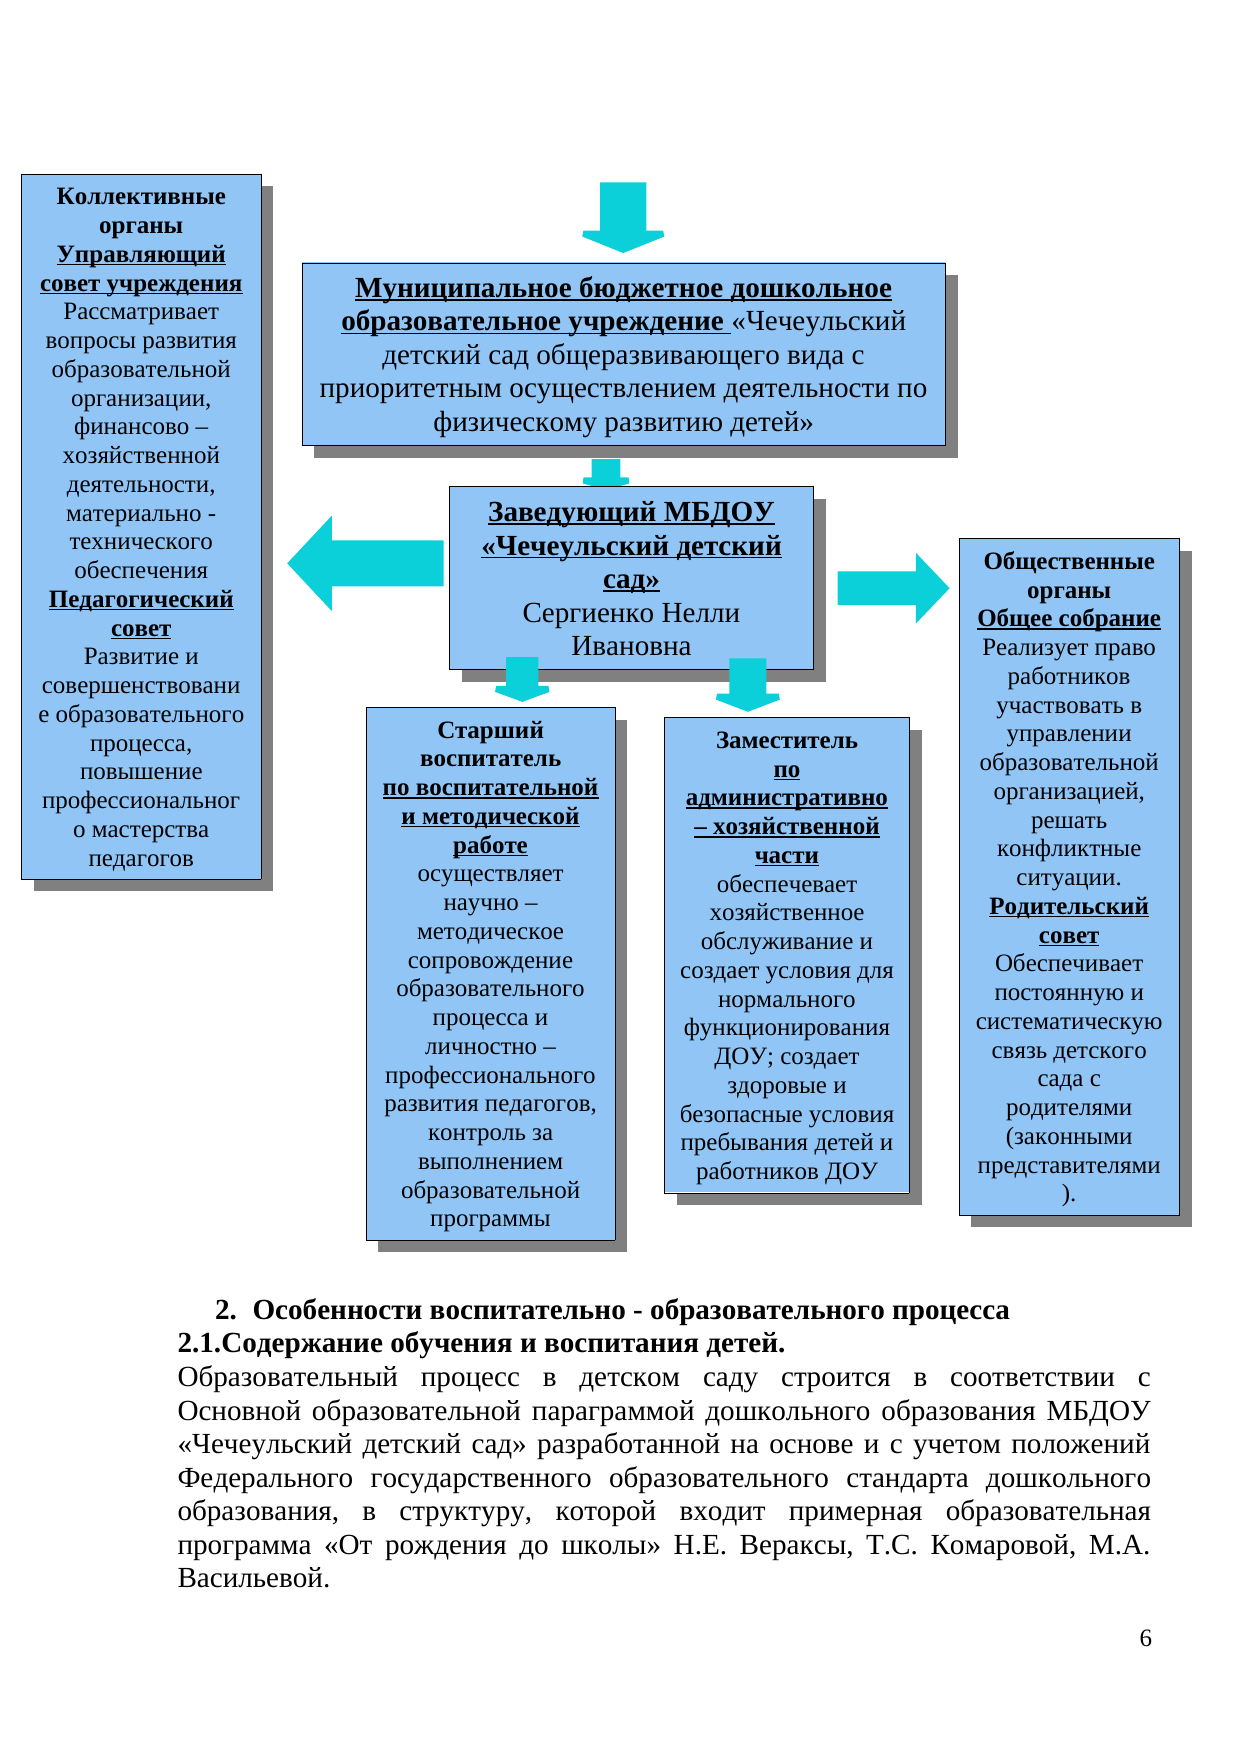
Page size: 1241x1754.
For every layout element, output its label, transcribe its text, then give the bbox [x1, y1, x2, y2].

list Особенности воспитательно - образовательного процесса [215, 1292, 1152, 1326]
text 2.1.Содержание обучения и воспитания детей. [177, 1326, 1152, 1359]
text Образовательный процесс в детском саду строится в соответствии с Основной образовательной параграммой дошкольного образования МБДОУ «Чечеульский детский сад» разработанной на основе и с учетом положений Федерального государственного образовательного стандарта дошкольного образования, в структуру, которой входит примерная образовательная программа «От рождения до школы» Н.Е. Вераксы, Т.С. Комаровой, М.А. Васильевой. [177, 1359, 1152, 1594]
